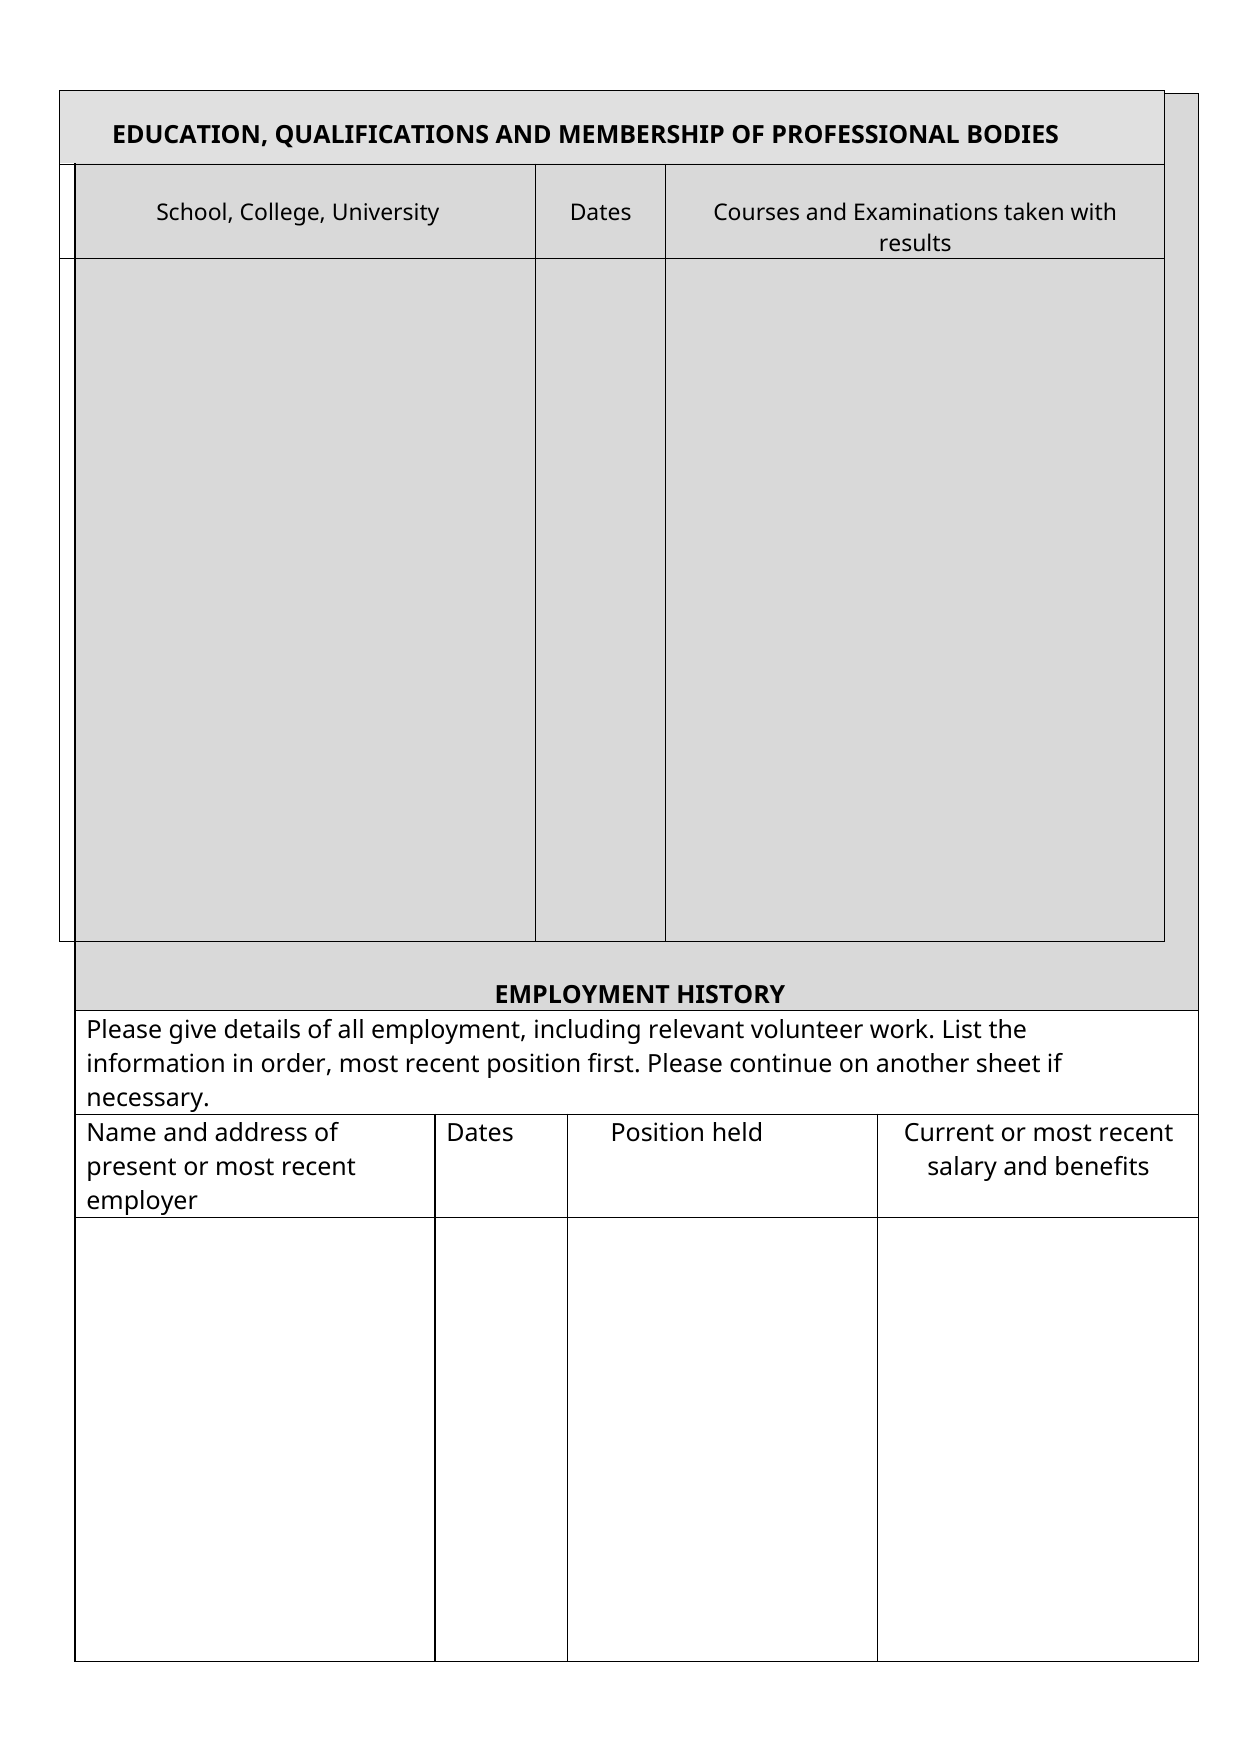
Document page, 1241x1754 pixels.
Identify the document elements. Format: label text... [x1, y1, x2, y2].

table_cell [76, 1218, 434, 1661]
table_cell Name and address of present or most recent employer [76, 1115, 434, 1217]
table_cell Position held [568, 1115, 877, 1217]
table_cell Courses and Examinations taken with results [666, 165, 1164, 258]
table_cell Dates [436, 1115, 567, 1217]
table_cell Dates [536, 165, 665, 258]
table_cell Current or most recent salary and benefits [878, 1115, 1198, 1217]
table_cell School, College, University [60, 165, 535, 258]
table_cell [436, 1218, 567, 1661]
table_cell [536, 259, 665, 941]
table_cell [666, 259, 1164, 941]
table_header EMPLOYMENT HISTORY [76, 94, 1198, 1010]
table_cell Please give details of all employment, including relevant volunteer work. List the information in order, most recent position first. Please continue on another sheet if necessary. [76, 1011, 1198, 1113]
table_header EDUCATION, QUALIFICATIONS AND MEMBERSHIP OF PROFESSIONAL BODIES [60, 91, 1164, 163]
table_cell [878, 1218, 1198, 1661]
table_cell [60, 259, 535, 941]
table_cell [568, 1218, 877, 1661]
